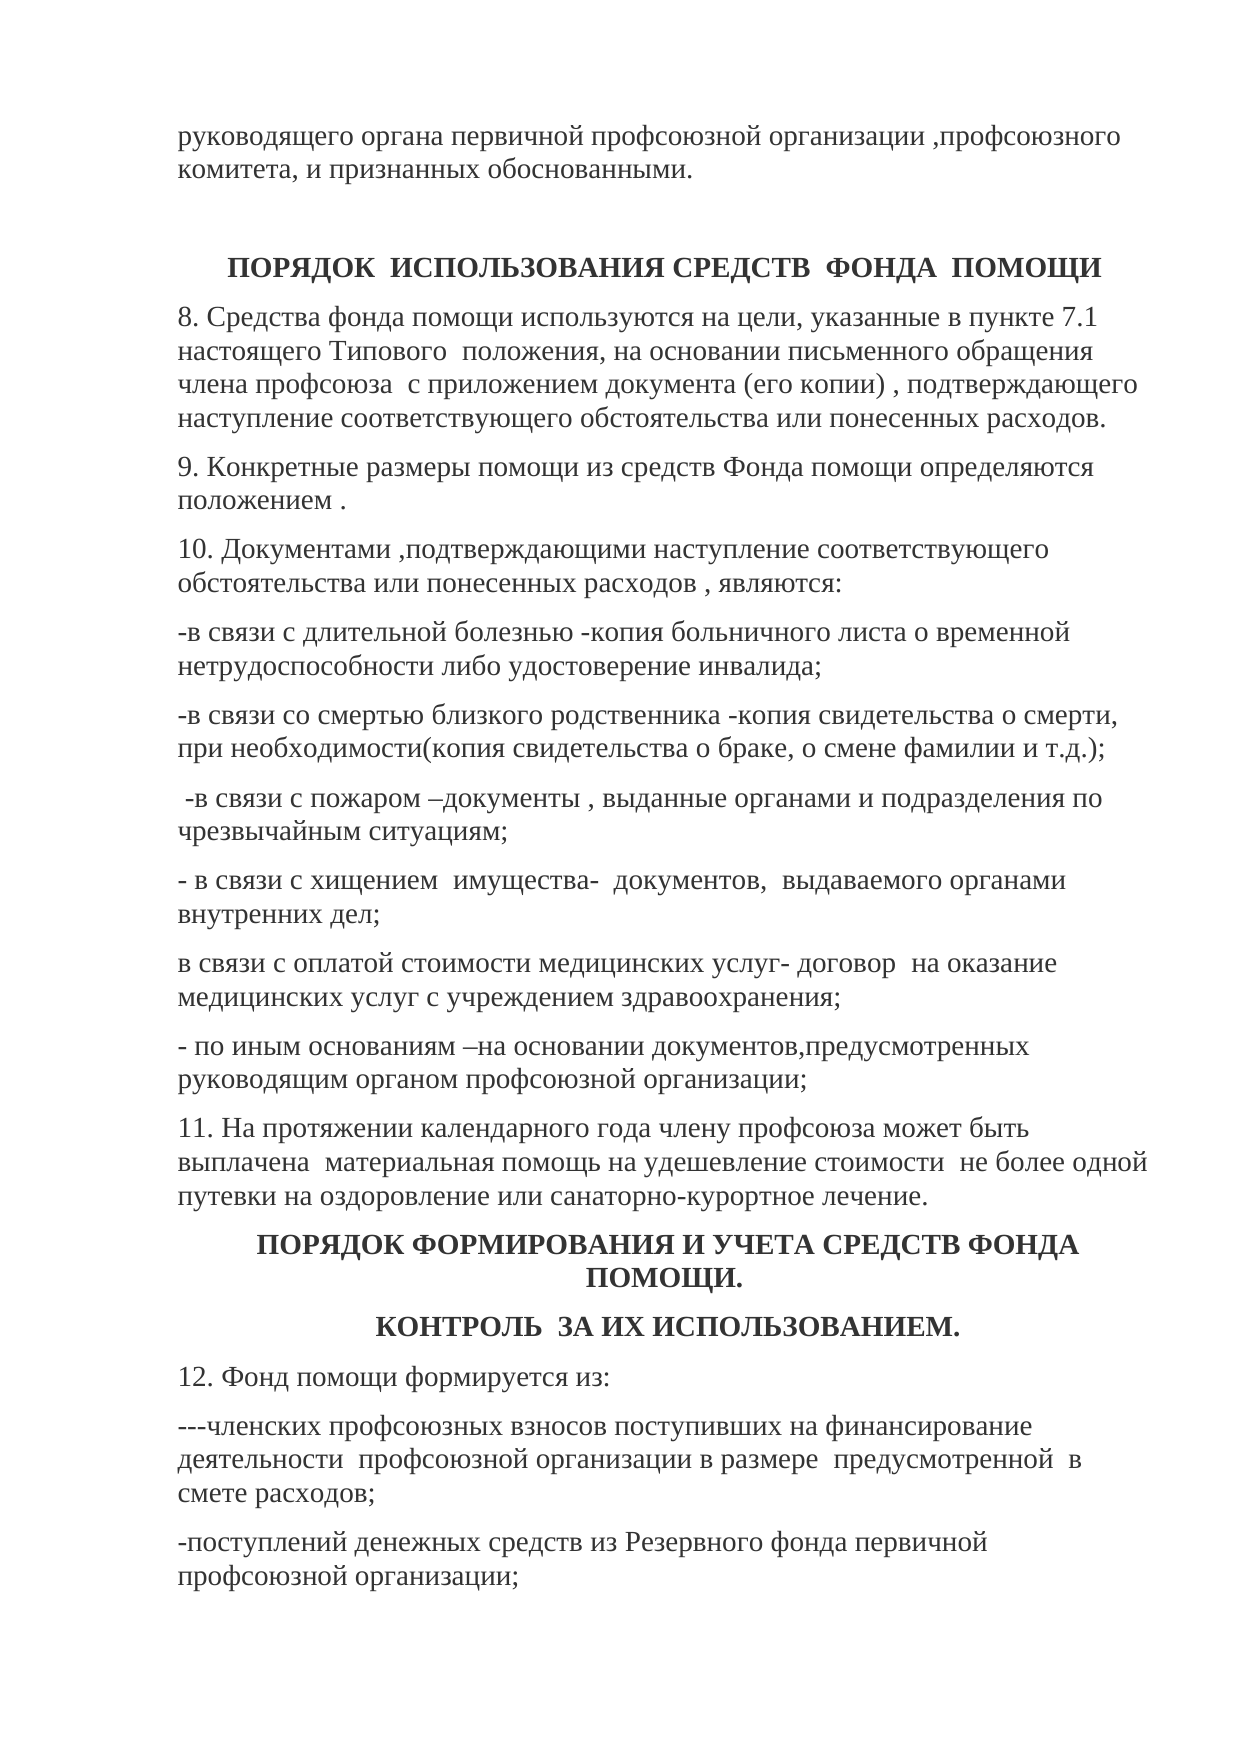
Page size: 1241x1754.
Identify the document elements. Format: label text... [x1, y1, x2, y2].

text 12. Фонд помощи формируется из: [177, 1359, 1152, 1392]
text - в связи с хищением имущества- документов, выдаваемого органами внутренних дел; [177, 862, 1152, 929]
text КОНТРОЛЬ ЗА ИХ ИСПОЛЬЗОВАНИЕМ. [177, 1309, 1152, 1343]
text -в связи с пожаром –документы , выданные органами и подразделения по чрезвычайным ситуациям; [177, 780, 1152, 847]
text ПОРЯДОК ФОРМИРОВАНИЯ И УЧЕТА СРЕДСТВ ФОНДА ПОМОЩИ. [177, 1227, 1152, 1294]
text 11. На протяжении календарного года члену профсоюза может быть выплачена материальная помощь на удешевление стоимости не более одной путевки на оздоровление или санаторно-курортное лечение. [177, 1111, 1152, 1211]
text ПОРЯДОК ИСПОЛЬЗОВАНИЯ СРЕДСТВ ФОНДА ПОМОЩИ [177, 250, 1152, 283]
text - по иным основаниям –на основании документов,предусмотренных руководящим органом профсоюзной организации; [177, 1028, 1152, 1095]
text -в связи с длительной болезнью -копия больничного листа о временной нетрудоспособности либо удостоверение инвалида; [177, 614, 1152, 681]
text ---членских профсоюзных взносов поступивших на финансирование деятельности профсоюзной организации в размере предусмотренной в смете расходов; [177, 1408, 1152, 1508]
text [177, 118, 1152, 185]
text 8. Средства фонда помощи используются на цели, указанные в пункте 7.1 настоящего Типового положения, на основании письменного обращения члена профсоюза с приложением документа (его копии) , подтверждающего наступление соответствующего обстоятельства или понесенных расходов. [177, 299, 1152, 433]
text -в связи со смертью близкого родственника -копия свидетельства о смерти, при необходимости(копия свидетельства о браке, о смене фамилии и т.д.); [177, 697, 1152, 764]
text 9. Конкретные размеры помощи из средств Фонда помощи определяются положением . [177, 449, 1152, 516]
text 10. Документами ,подтверждающими наступление соответствующего обстоятельства или понесенных расходов , являются: [177, 532, 1152, 599]
text в связи с оплатой стоимости медицинских услуг- договор на оказание медицинских услуг с учреждением здравоохранения; [177, 945, 1152, 1012]
text -поступлений денежных средств из Резервного фонда первичной профсоюзной организации; [177, 1524, 1152, 1591]
